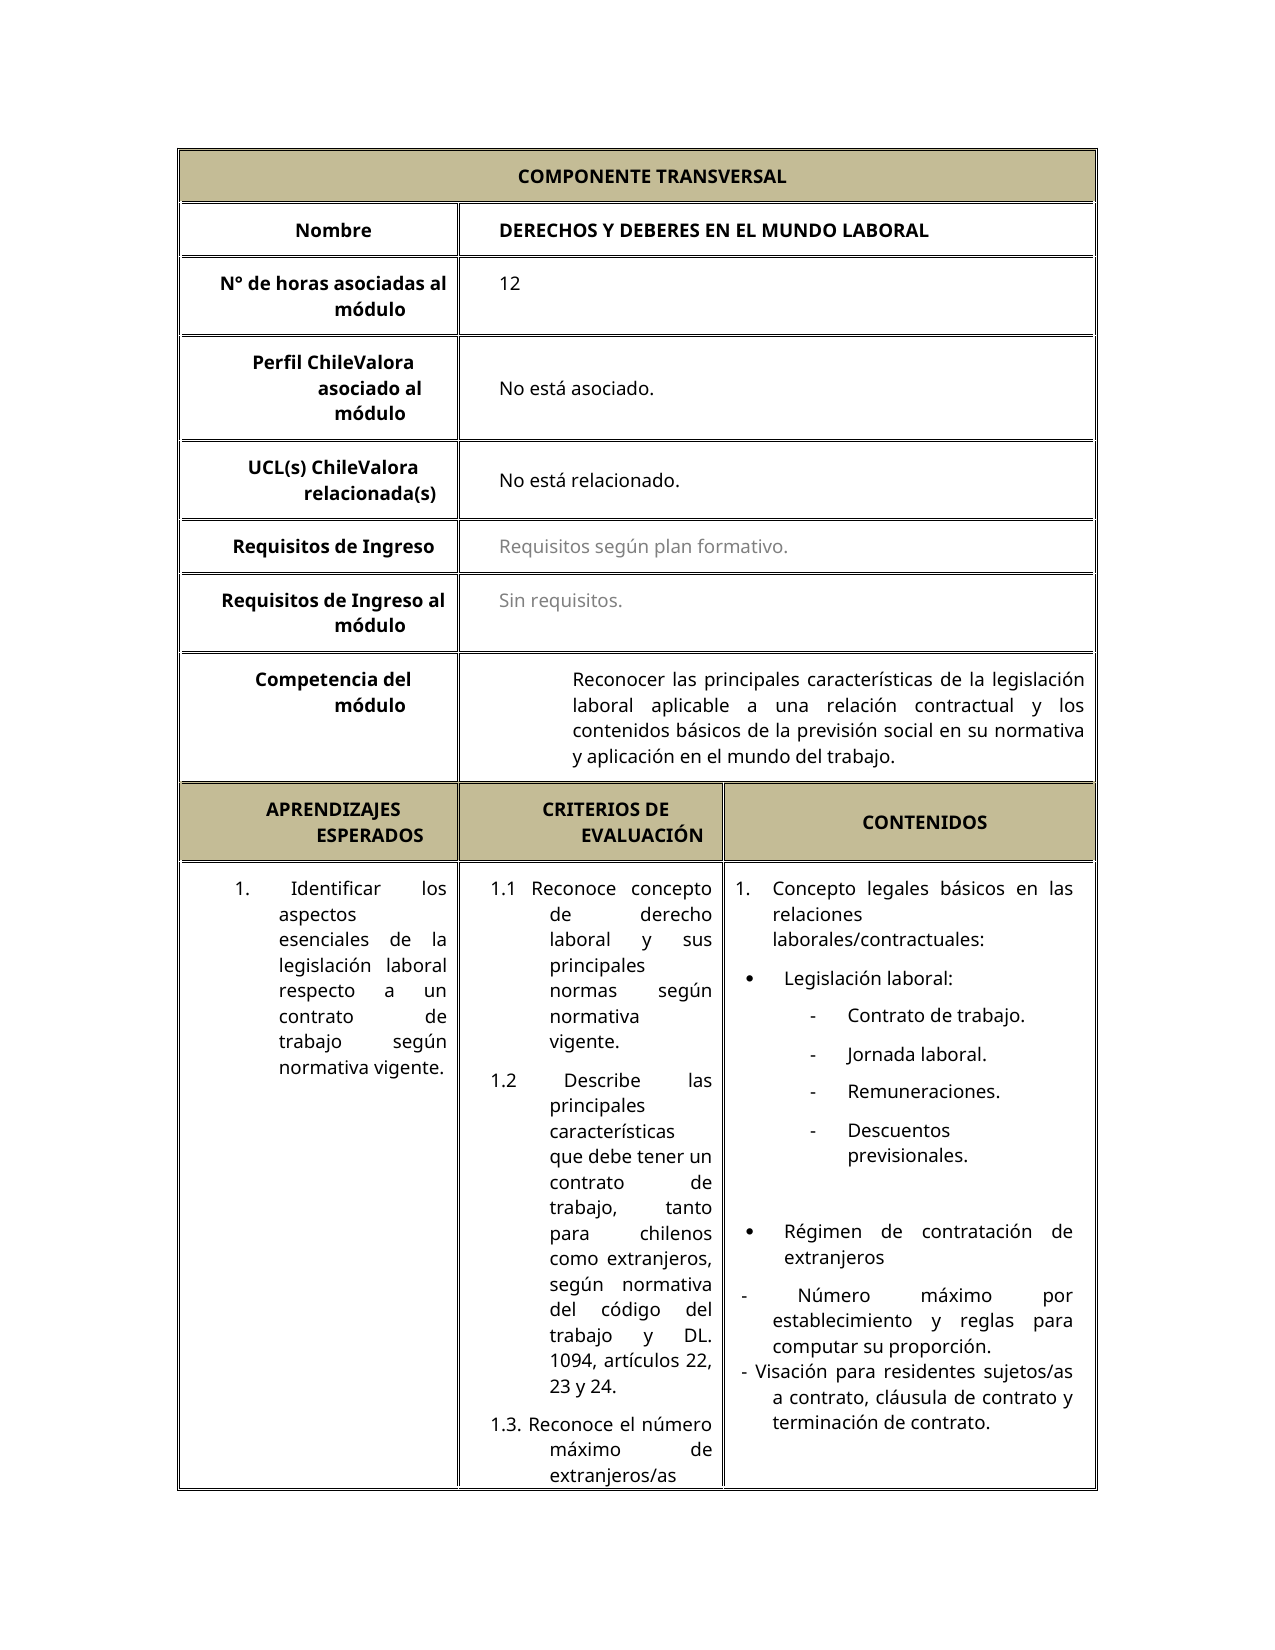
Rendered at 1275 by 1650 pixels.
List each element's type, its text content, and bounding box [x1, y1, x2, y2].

table_cell Competencia del módulo [180, 651, 457, 781]
table_cell APRENDIZAJES ESPERADOS [179, 781, 458, 860]
table_cell Requisitos de Ingreso [179, 518, 458, 572]
table_cell No está asociado. [458, 334, 1096, 439]
table_cell Requisitos de Ingreso al módulo [180, 572, 457, 651]
table_cell Nombre [179, 201, 458, 255]
table_cell No está relacionado. [460, 439, 1095, 518]
table_header COMPONENTE TRANSVERSAL [180, 151, 1095, 201]
table_cell DERECHOS Y DEBERES EN EL MUNDO LABORAL [458, 201, 1096, 255]
table_cell Requisitos según plan formativo. [458, 518, 1096, 572]
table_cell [179, 860, 458, 1488]
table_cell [458, 863, 723, 1488]
table_cell CONTENIDOS [724, 781, 1096, 860]
table_cell Perfil ChileValora asociado al módulo [179, 334, 458, 439]
table_cell CRITERIOS DE EVALUACIÓN [460, 784, 722, 860]
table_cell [724, 860, 1096, 1488]
table_cell N° de horas asociadas al módulo [179, 255, 458, 334]
table_cell Sin requisitos. [460, 572, 1095, 651]
table_cell UCL(s) ChileValora relacionada(s) [180, 439, 457, 518]
table_cell 12 [458, 255, 1096, 334]
table_cell Reconocer las principales características de la legislación laboral aplicable a una relación contractual y los contenidos básicos de la previsión social en su normativa y aplicación en el mundo del trabajo. [460, 651, 1095, 781]
